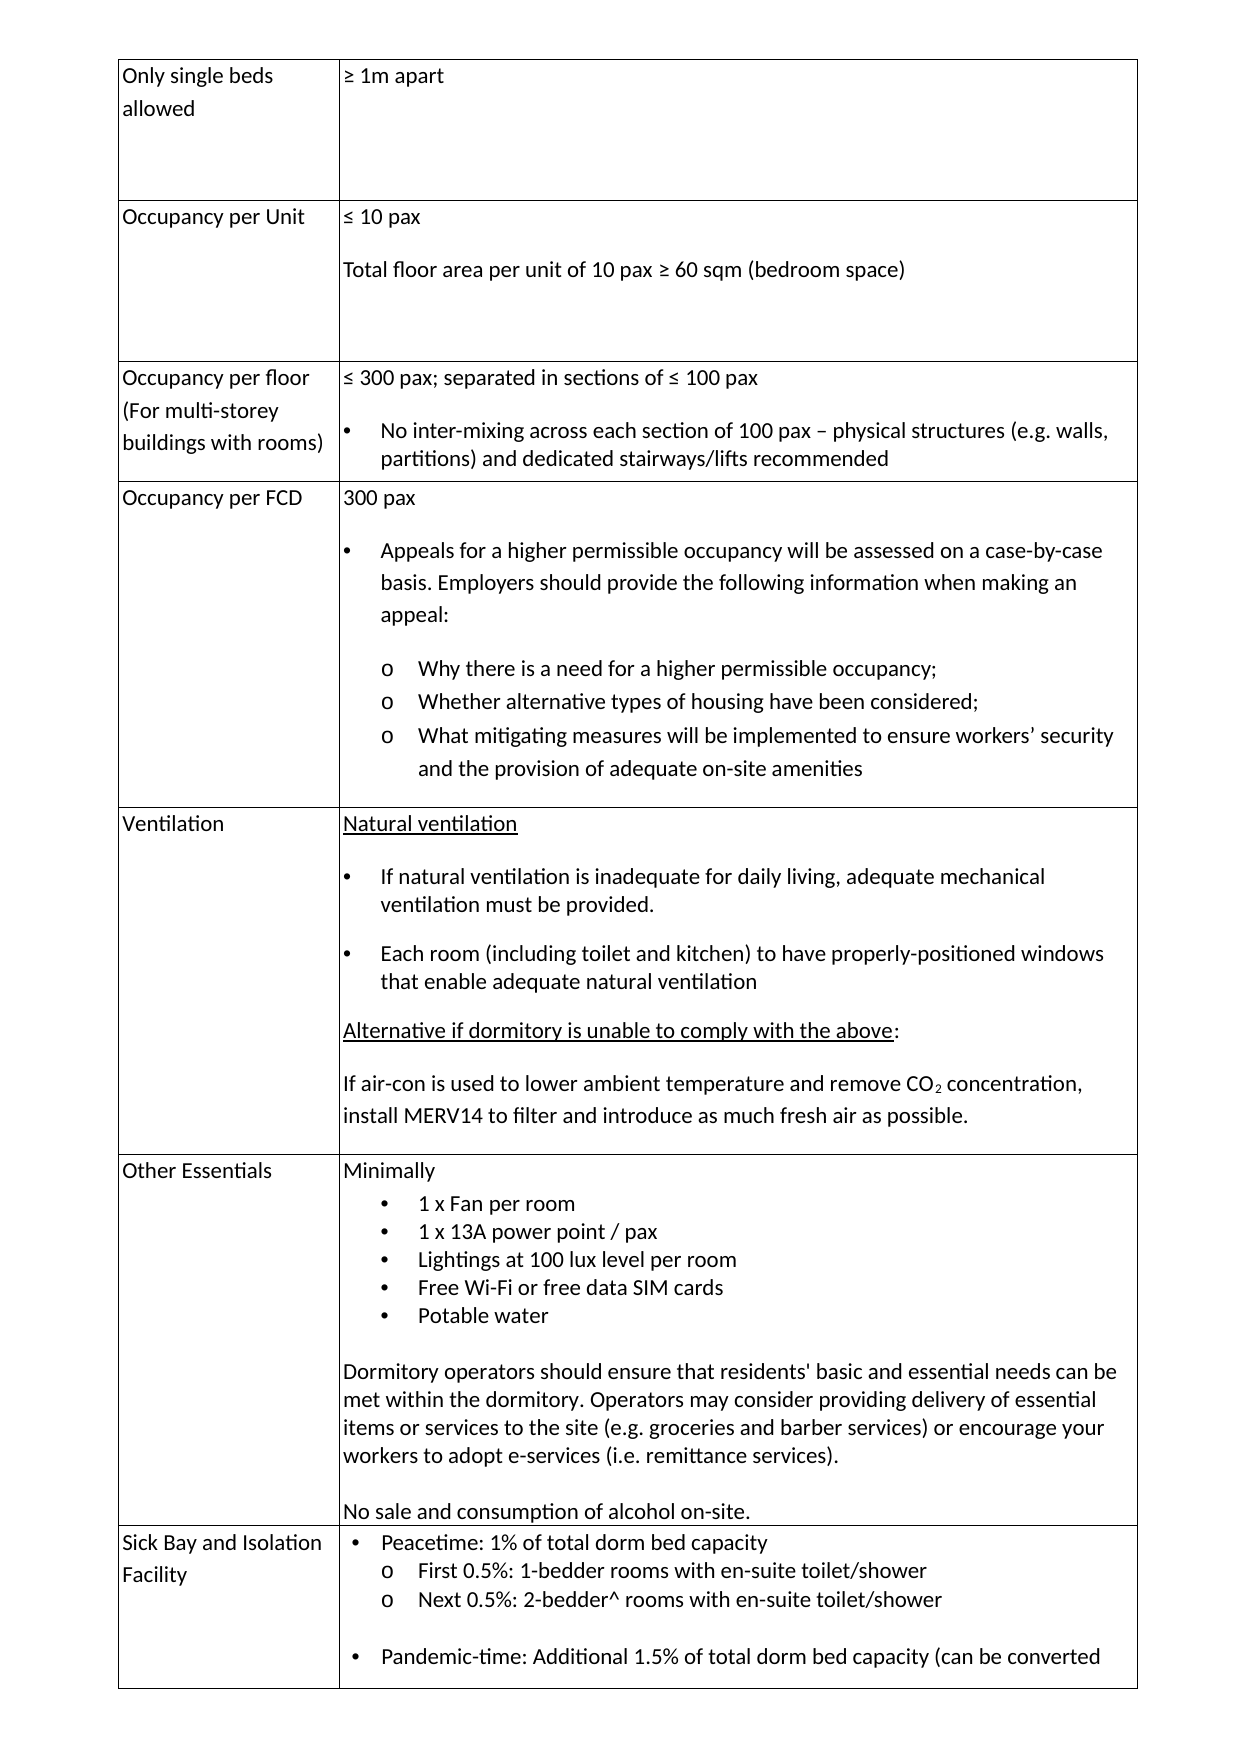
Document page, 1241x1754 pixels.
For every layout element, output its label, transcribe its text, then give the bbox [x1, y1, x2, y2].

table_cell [340, 1526, 1137, 1688]
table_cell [119, 1526, 339, 1688]
table_cell ≤ 300 pax; separated in sections of ≤ 100 pax No inter-mixing across each section of 100 pax – physical structures (e.g. walls, partitions) and dedicated stairways/lifts recommended [340, 362, 1137, 481]
table_cell Occupancy per Unit [119, 201, 339, 361]
table_cell ≥ 1m apart [340, 60, 1137, 199]
table_cell 300 pax Appeals for a higher permissible occupancy will be assessed on a case-by-case basis. Employers should provide the following information when making an appeal: Why there is a need for a higher permissible occupancy; Whether alternative types of housing have been considered; What mitigating measures will be implemented to ensure workers’ security and the provision of adequate on-site amenities [340, 482, 1137, 807]
table_cell Occupancy per FCD [119, 482, 339, 807]
table_cell Minimally 1 x Fan per room 1 x 13A power point / pax Lightings at 100 lux level per room Free Wi-Fi or free data SIM cards Potable water Dormitory operators should ensure that residents' basic and essential needs can be met within the dormitory. Operators may consider providing delivery of essential items or services to the site (e.g. groceries and barber services) or encourage your workers to adopt e-services (i.e. remittance services). No sale and consumption of alcohol on-site. [340, 1155, 1137, 1525]
table_cell ≤ 10 pax Total floor area per unit of 10 pax ≥ 60 sqm (bedroom space) [340, 201, 1137, 361]
table_cell Ventilation [119, 808, 339, 1154]
table_cell Natural ventilation If natural ventilation is inadequate for daily living, adequate mechanical ventilation must be provided. Each room (including toilet and kitchen) to have properly-positioned windows that enable adequate natural ventilation Alternative if dormitory is unable to comply with the above: If air-con is used to lower ambient temperature and remove CO2 concentration, install MERV14 to filter and introduce as much fresh air as possible. [340, 808, 1137, 1154]
table_cell Occupancy per floor (For multi-storey buildings with rooms) [119, 362, 339, 481]
table_cell Only single beds allowed [119, 60, 339, 199]
table_cell Other Essentials [119, 1155, 339, 1525]
